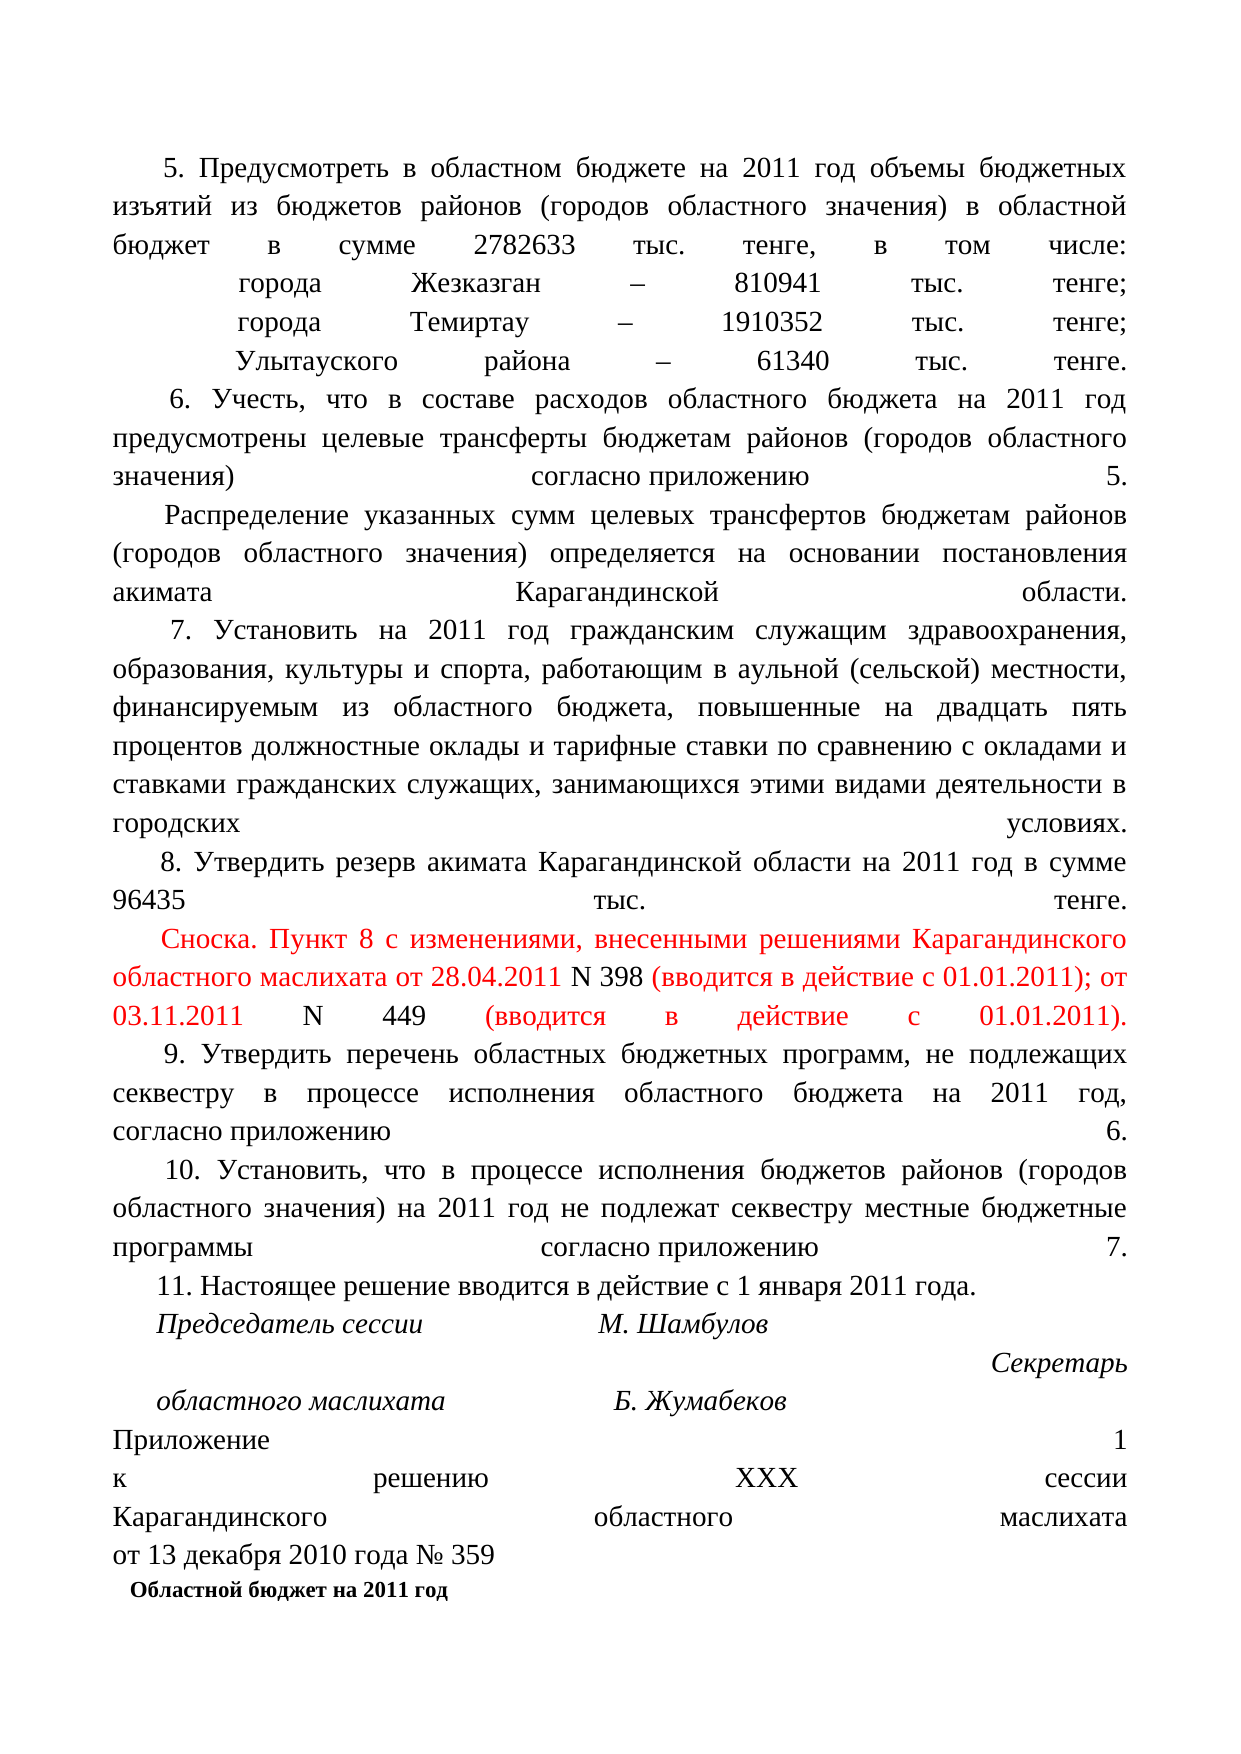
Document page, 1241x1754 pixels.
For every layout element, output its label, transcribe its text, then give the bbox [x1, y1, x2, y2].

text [112, 150, 1128, 1301]
text Секретарь областного маслихата Б. Жумабеков [112, 1345, 1128, 1417]
text Областной бюджет на 2011 год [112, 1576, 1128, 1602]
text Председатель сессии М. Шамбулов [112, 1306, 1128, 1340]
text Приложение 1 к решению XXX сессии Карагандинского областного маслихата от 13 декабря 2010 года № 359 [112, 1422, 1128, 1571]
